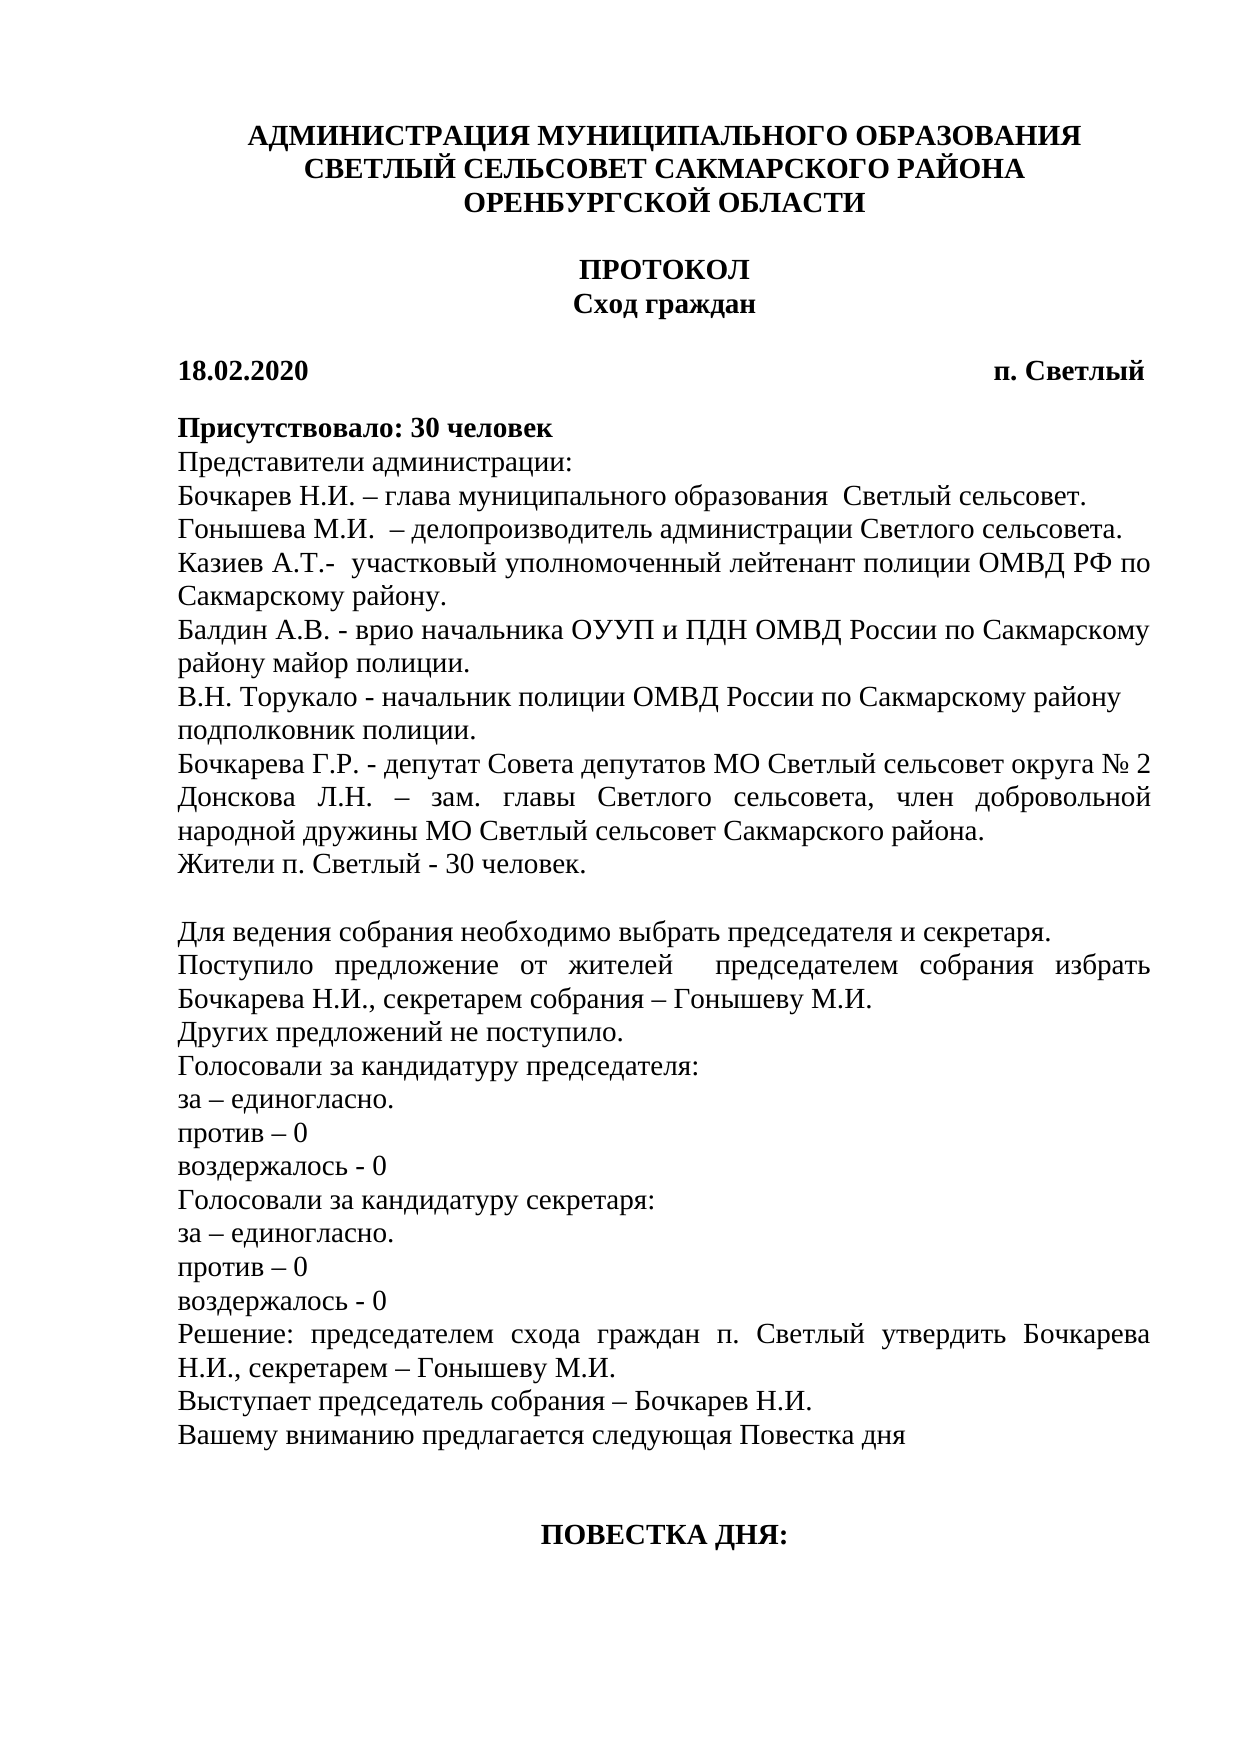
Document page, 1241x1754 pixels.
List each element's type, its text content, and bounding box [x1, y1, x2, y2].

text воздержалось - 0 [177, 1283, 1152, 1316]
text Бочкарева Г.Р. - депутат Совета депутатов МО Светлый сельсовет округа № 2 [177, 746, 1152, 779]
text за – единогласно. [177, 1216, 1152, 1249]
text ПРОТОКОЛ [177, 252, 1152, 286]
text против – 0 [177, 1115, 1152, 1148]
text АДМИНИСТРАЦИЯ МУНИЦИПАЛЬНОГО ОБРАЗОВАНИЯ СВЕТЛЫЙ СЕЛЬСОВЕТ САКМАРСКОГО РАЙОНА ОРЕНБУРГСКОЙ ОБЛАСТИ [177, 118, 1152, 219]
text Вашему вниманию предлагается следующая Повестка дня [177, 1417, 1152, 1450]
text Голосовали за кандидатуру председателя: [177, 1048, 1152, 1081]
text за – единогласно. [177, 1081, 1152, 1115]
text Сход граждан [177, 286, 1152, 319]
text Решение: председателем схода граждан п. Светлый утвердить Бочкарева Н.И., секретарем – Гонышеву М.И. [177, 1316, 1152, 1383]
text Гонышева М.И. – делопроизводитель администрации Светлого сельсовета. [177, 511, 1152, 545]
text Выступает председатель собрания – Бочкарев Н.И. [177, 1383, 1152, 1417]
text Представители администрации: [177, 444, 1152, 478]
text воздержалось - 0 [177, 1148, 1152, 1182]
text против – 0 [177, 1249, 1152, 1283]
text Присутствовало: 30 человек [177, 386, 1152, 444]
text Для ведения собрания необходимо выбрать председателя и секретаря. [177, 914, 1152, 947]
text Поступило предложение от жителей председателем собрания избрать Бочкарева Н.И., секретарем собрания – Гонышеву М.И. [177, 947, 1152, 1014]
text Балдин А.В. - врио начальника ОУУП и ПДН ОМВД России по Сакмарскому району майор полиции. [177, 612, 1152, 679]
text ПОВЕСТКА ДНЯ: [177, 1517, 1152, 1551]
text Голосовали за кандидатуру секретаря: [177, 1182, 1152, 1216]
text Жители п. Светлый - 30 человек. [177, 847, 1152, 880]
text В.Н. Торукало - начальник полиции ОМВД России по Сакмарскому району подполковник полиции. [177, 679, 1152, 746]
text Казиев А.Т.- участковый уполномоченный лейтенант полиции ОМВД РФ по Сакмарскому району. [177, 545, 1152, 612]
text Бочкарев Н.И. – глава муниципального образования Светлый сельсовет. [177, 478, 1152, 511]
text Других предложений не поступило. [177, 1014, 1152, 1048]
text 18.02.2020 п. Светлый [177, 353, 1152, 386]
text Донскова Л.Н. – зам. главы Светлого сельсовета, член добровольной народной дружины МО Светлый сельсовет Сакмарского района. [177, 779, 1152, 847]
